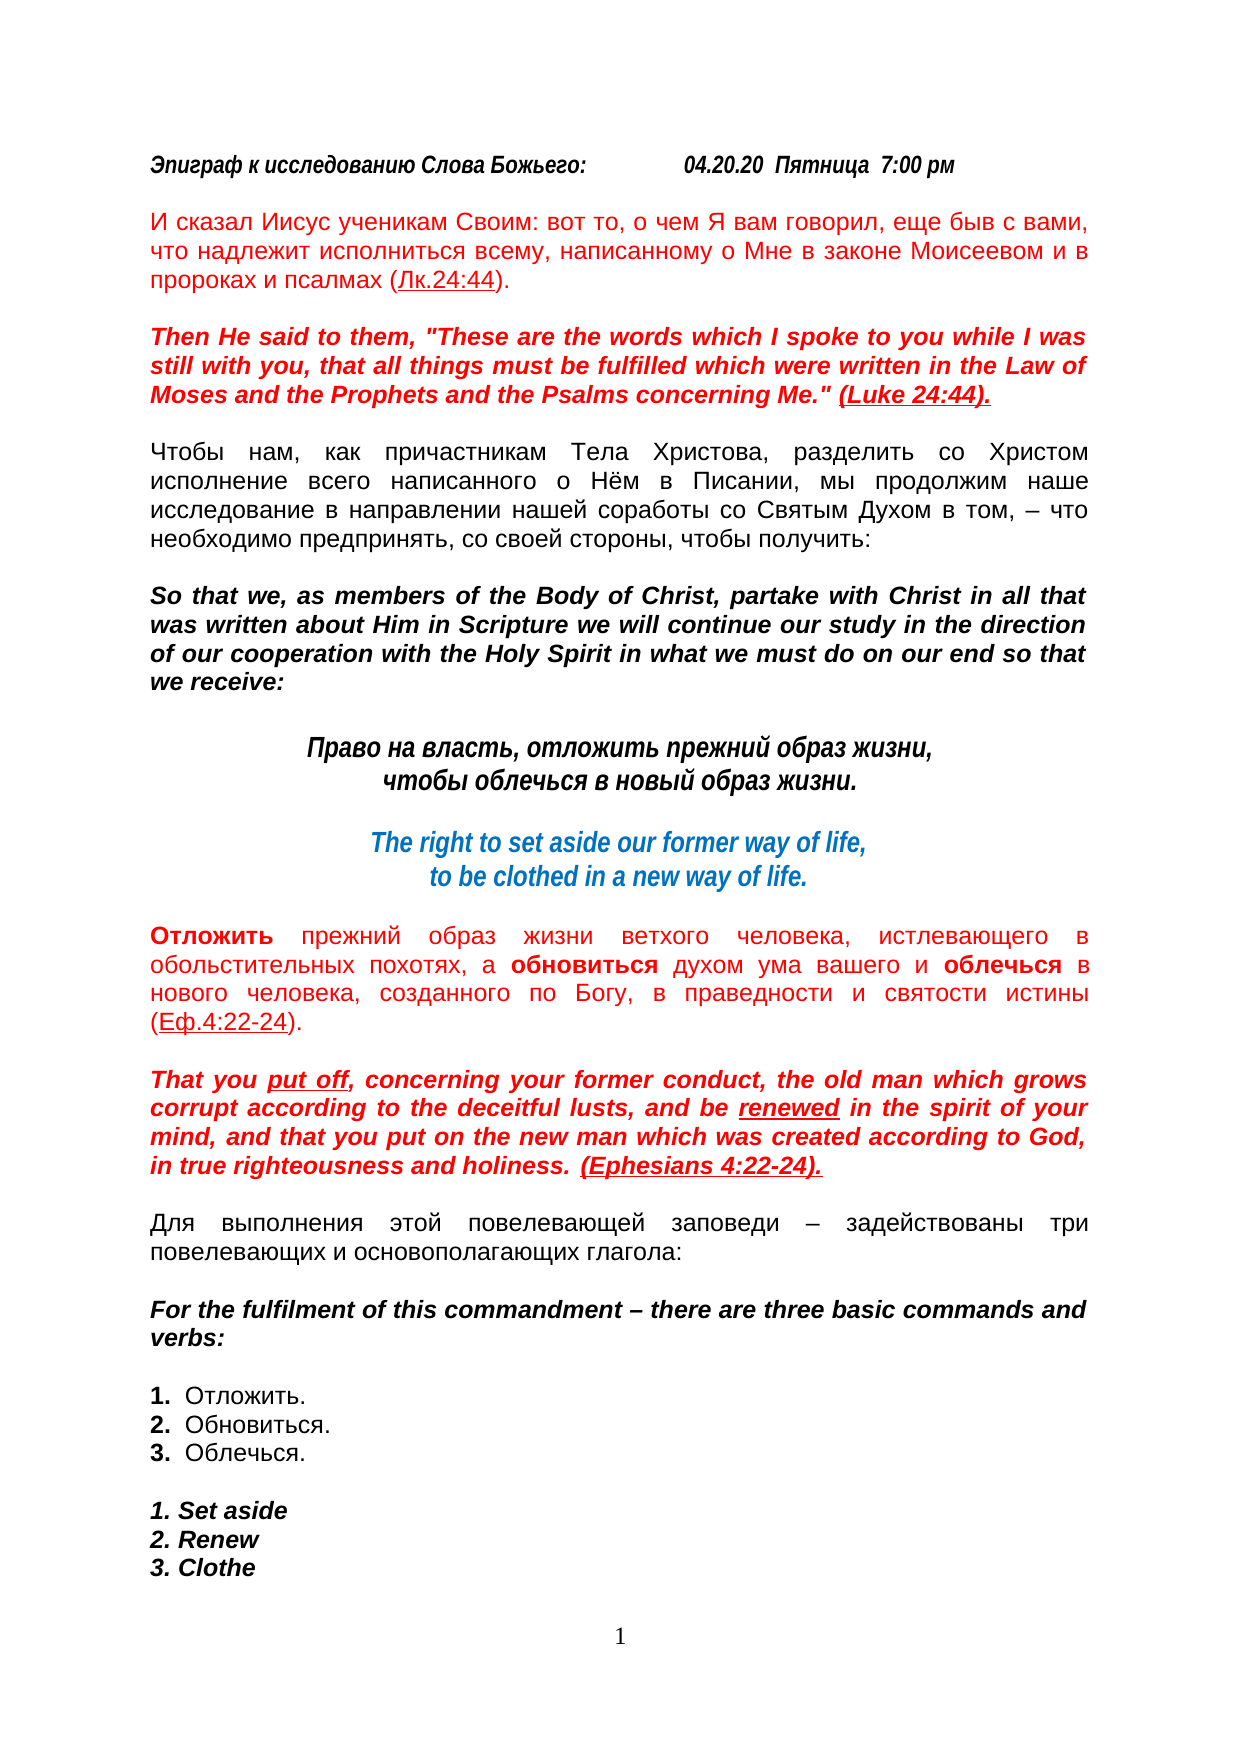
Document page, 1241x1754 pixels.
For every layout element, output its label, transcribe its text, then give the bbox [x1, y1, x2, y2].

text 2. Обновиться. [150, 1409, 1090, 1438]
text Право на власть, отложить прежний образ жизни, [150, 730, 1090, 763]
text Для выполнения этой повелевающей заповеди – задействованы три повелевающих и основополагающих глагола: [150, 1208, 1090, 1266]
text чтобы облечься в новый образ жизни. [150, 763, 1090, 797]
text Чтобы нам, как причастникам Тела Христова, разделить со Христом исполнение всего написанного о Нём в Писании, мы продолжим наше исследование в направлении нашей соработы со Святым Духом в том, – что необходимо предпринять, со своей стороны, чтобы получить: [150, 437, 1090, 552]
text That you put off, concerning your former conduct, the old man which grows corrupt according to the deceitful lusts, and be renewed in the spirit of your mind, and that you put on the new man which was created according to God, in true righteousness and holiness. (Ephesians 4:22-24). [150, 1064, 1090, 1179]
text So that we, as members of the Body of Christ, partake with Christ in all that was written about Him in Scripture we will continue our study in the direction of our cooperation with the Holy Spirit in what we must do on our end so that we receive: [150, 581, 1090, 696]
text to be clothed in a new way of life. [150, 859, 1090, 892]
text Эпиграф к исследованию Слова Божьего: 04.20.20 Пятница 7:00 рм [150, 150, 1090, 179]
text 2. Renew [150, 1524, 1090, 1553]
text 3. Облечься. [150, 1438, 1090, 1467]
text 1. Отложить. [150, 1381, 1090, 1409]
text Отложить прежний образ жизни ветхого человека, истлевающего в обольстительных похотях, а обновиться духом ума вашего и облечься в нового человека, созданного по Богу, в праведности и святости истины (Еф.4:22-24). [150, 921, 1090, 1036]
text 3. Clothe [150, 1553, 1090, 1582]
text For the fulfilment of this commandment – there are three basic commands and verbs: [150, 1294, 1090, 1352]
text Then He said to them, "These are the words which I spoke to you while I was still with you, that all things must be fulfilled which were written in the Law of Moses and the Prophets and the Psalms concerning Me." (Luke 24:44). [150, 322, 1090, 409]
text 1. Set aside [150, 1496, 1090, 1524]
text The right to set aside our former way of life, [150, 825, 1090, 859]
text И сказал Иисус ученикам Своим: вот то, о чем Я вам говорил, еще быв с вами, что надлежит исполниться всему, написанному о Мне в законе Моисеевом и в пророках и псалмах (Лк.24:44). [150, 207, 1090, 294]
